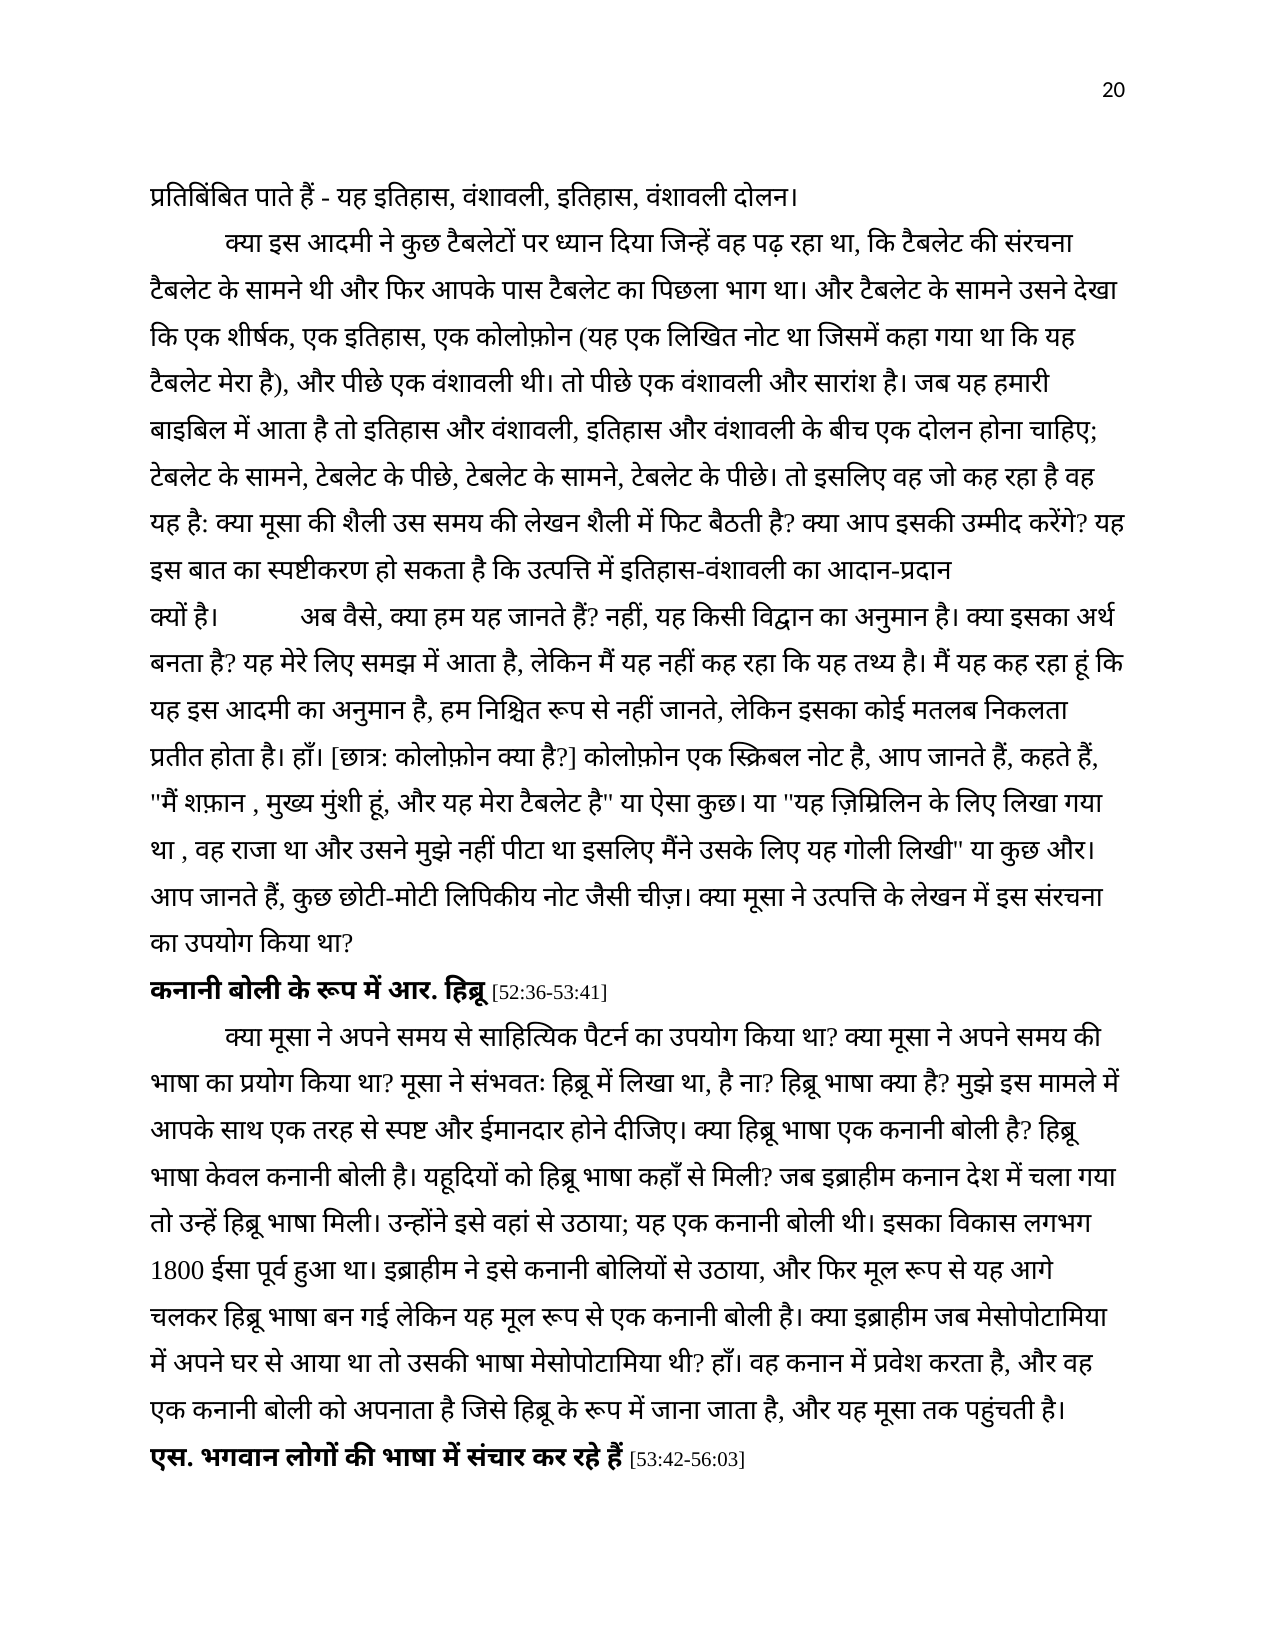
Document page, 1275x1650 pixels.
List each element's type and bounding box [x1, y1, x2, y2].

text [150, 181, 1125, 1472]
